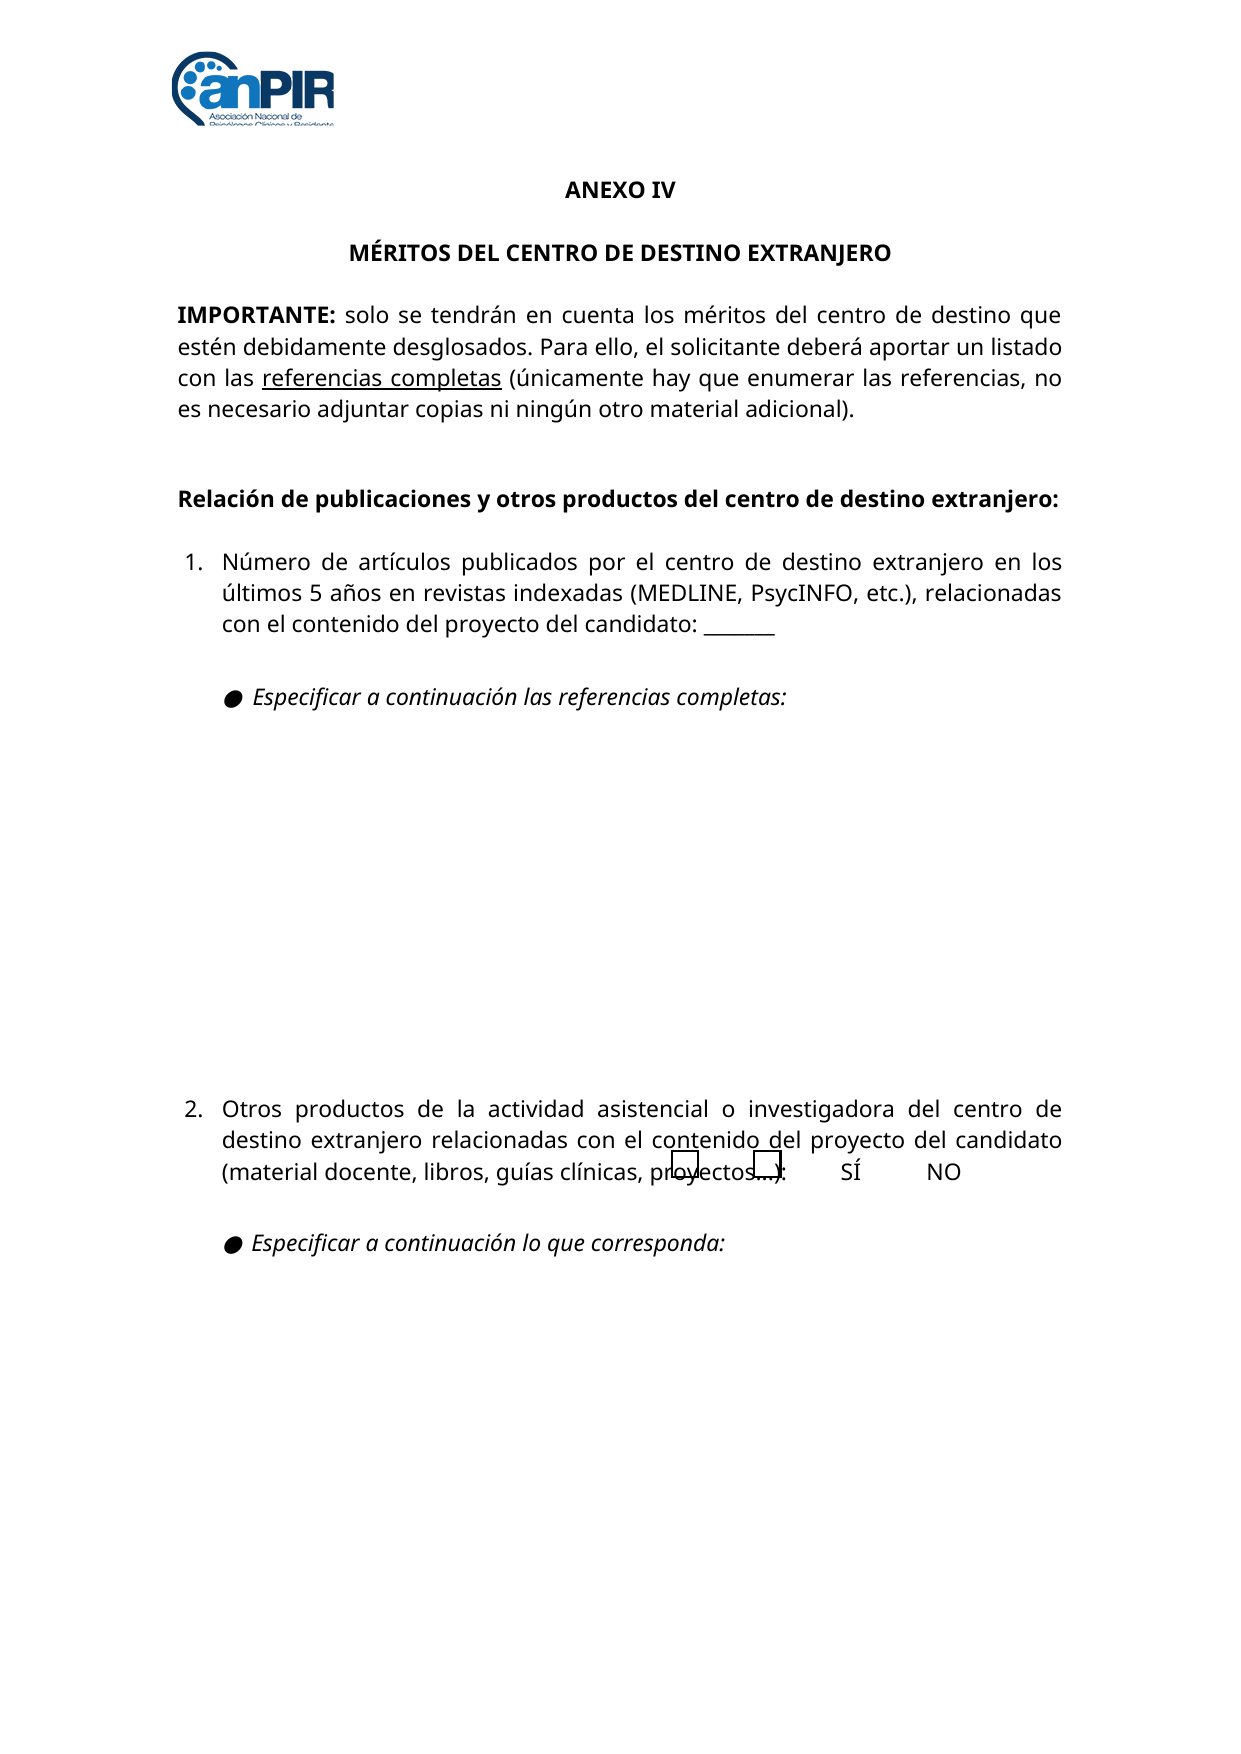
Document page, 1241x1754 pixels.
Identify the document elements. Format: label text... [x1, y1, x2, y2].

list Especificar a continuación las referencias completas: [177, 671, 1063, 718]
text MÉRITOS DEL CENTRO DE DESTINO EXTRANJERO [177, 237, 1063, 268]
list Otros productos de la actividad asistencial o investigadora del centro de destino extranjero relacionadas con el contenido del proyecto del candidato (material docente, libros, guías clínicas, proyectos...): SÍ NO [184, 1093, 1063, 1187]
list Especificar a continuación lo que corresponda: [177, 1218, 1063, 1265]
text ANEXO IV [177, 174, 1063, 205]
picture [171, 51, 334, 126]
text IMPORTANTE: solo se tendrán en cuenta los méritos del centro de destino que estén debidamente desglosados. Para ello, el solicitante deberá aportar un listado con las referencias completas (únicamente hay que enumerar las referencias, no es necesario adjuntar copias ni ningún otro material adicional). [177, 299, 1063, 424]
text Relación de publicaciones y otros productos del centro de destino extranjero: [177, 483, 1063, 515]
list Número de artículos publicados por el centro de destino extranjero en los últimos 5 años en revistas indexadas (MEDLINE, PsycINFO, etc.), relacionadas con el contenido del proyecto del candidato: _______ [184, 546, 1063, 640]
